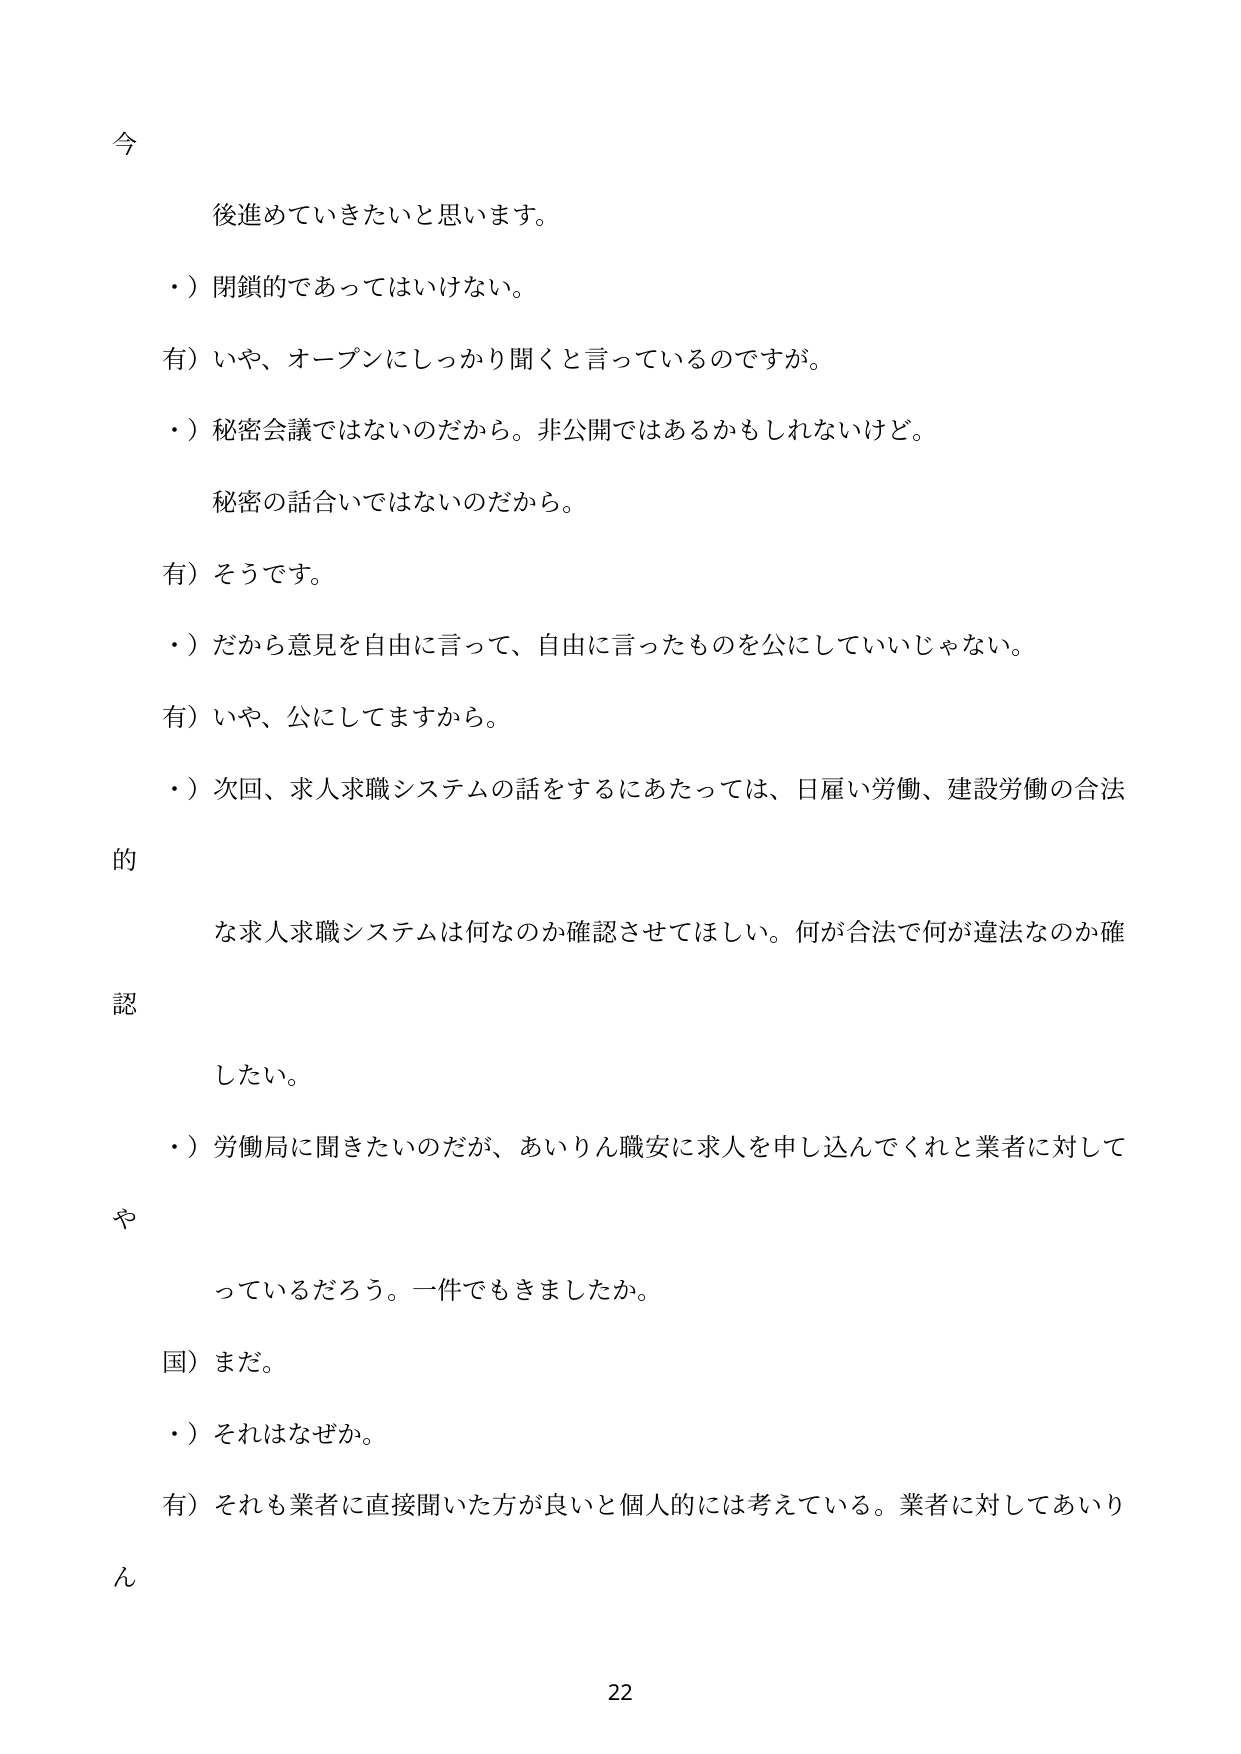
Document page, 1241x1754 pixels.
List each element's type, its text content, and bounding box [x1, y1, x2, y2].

text 有）そうです。 [112, 537, 1128, 608]
text 国）まだ。 [112, 1325, 1128, 1397]
text ・）次回、求人求職システムの話をするにあたっては、日雇い労働、建設労働の合法的 [112, 752, 1128, 895]
text ・）閉鎖的であってはいけない。 [112, 250, 1128, 322]
text したい。 [112, 1038, 1128, 1110]
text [112, 107, 1128, 178]
text 後進めていきたいと思います。 [112, 178, 1128, 250]
text ・）それはなぜか。 [112, 1397, 1128, 1468]
text ・）労働局に聞きたいのだが、あいりん職安に求人を申し込んでくれと業者に対してや [112, 1110, 1128, 1253]
text な求人求職システムは何なのか確認させてほしい。何が合法で何が違法なのか確認 [112, 895, 1128, 1038]
text 有）それも業者に直接聞いた方が良いと個人的には考えている。業者に対してあいりん [112, 1468, 1128, 1612]
text 有）いや、オープンにしっかり聞くと言っているのですが。 [112, 322, 1128, 393]
text ・）秘密会議ではないのだから。非公開ではあるかもしれないけど。 [112, 393, 1128, 465]
text 有）いや、公にしてますから。 [112, 680, 1128, 752]
text ・）だから意見を自由に言って、自由に言ったものを公にしていいじゃない。 [112, 608, 1128, 680]
text っているだろう。一件でもきましたか。 [112, 1253, 1128, 1325]
text 秘密の話合いではないのだから。 [112, 465, 1128, 537]
